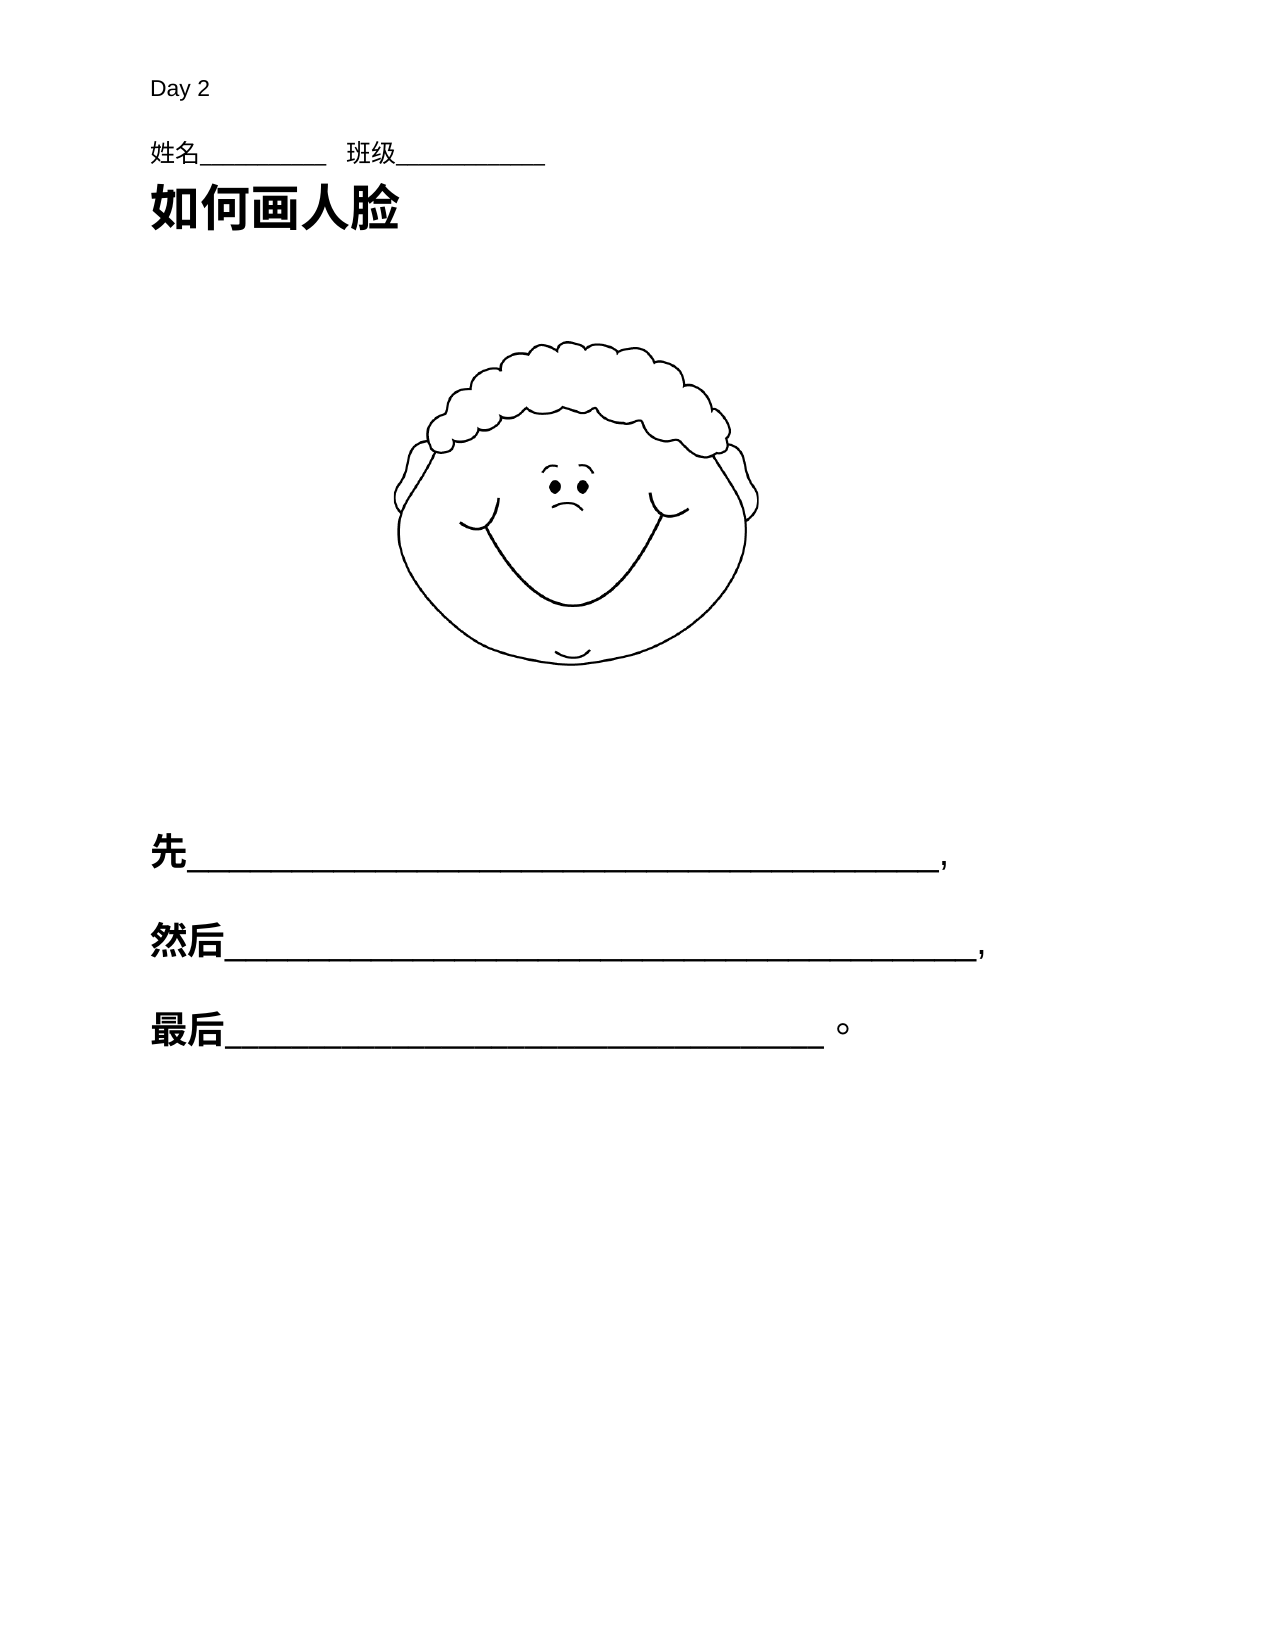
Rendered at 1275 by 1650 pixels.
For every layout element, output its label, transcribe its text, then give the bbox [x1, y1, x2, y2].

text 先____________________________________, [150, 826, 1125, 877]
text 如何画人脸 [150, 173, 1125, 241]
text 然后____________________________________, [150, 914, 1125, 966]
text 最后____________________________________。 [150, 1003, 1125, 1054]
picture [393, 341, 759, 666]
